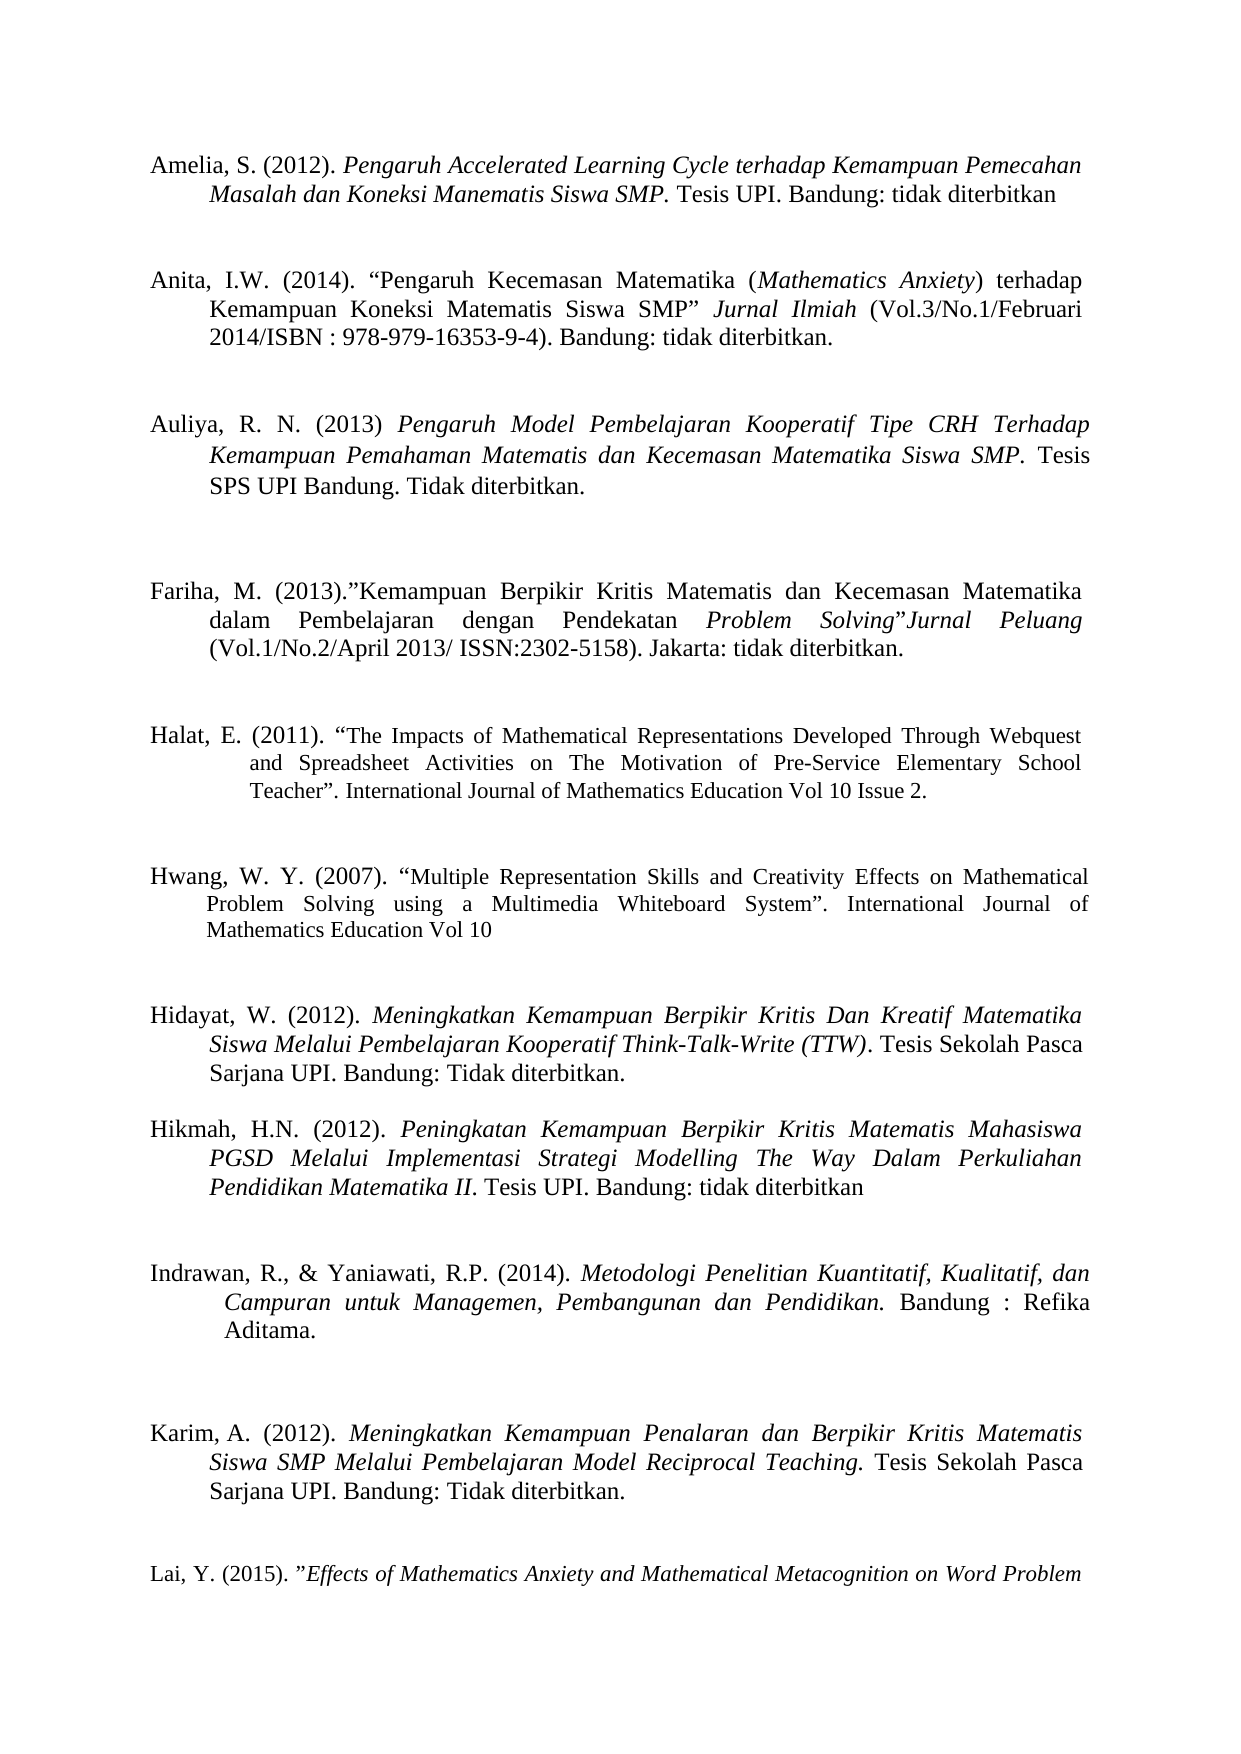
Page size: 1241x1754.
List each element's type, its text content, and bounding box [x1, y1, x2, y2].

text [150, 1560, 1083, 1586]
text Anita, I.W. (2014). “Pengaruh Kecemasan Matematika (Mathematics Anxiety) terhadap Kemampuan Koneksi Matematis Siswa SMP” Jurnal Ilmiah (Vol.3/No.1/Februari 2014/ISBN : 978-979-16353-9-4). Bandung: tidak diterbitkan. [150, 265, 1082, 351]
text Fariha, M. (2013).”Kemampuan Berpikir Kritis Matematis dan Kecemasan Matematika dalam Pembelajaran dengan Pendekatan Problem Solving”Jurnal Peluang (Vol.1/No.2/April 2013/ ISSN:2302-5158). Jakarta: tidak diterbitkan. [150, 576, 1082, 662]
text Hidayat, W. (2012). Meningkatkan Kemampuan Berpikir Kritis Dan Kreatif Matematika Siswa Melalui Pembelajaran Kooperatif Think-Talk-Write (TTW). Tesis Sekolah Pasca Sarjana UPI. Bandung: Tidak diterbitkan. [150, 1000, 1083, 1086]
text Indrawan, R., & Yaniawati, R.P. (2014). Metodologi Penelitian Kuantitatif, Kualitatif, dan Campuran untuk Managemen, Pembangunan dan Pendidikan. Bandung : Refika Aditama. [150, 1258, 1090, 1344]
text Karim, A. (2012). Meningkatkan Kemampuan Penalaran dan Berpikir Kritis Matematis Siswa SMP Melalui Pembelajaran Model Reciprocal Teaching. Tesis Sekolah Pasca Sarjana UPI. Bandung: Tidak diterbitkan. [150, 1418, 1083, 1505]
text Hwang, W. Y. (2007). “Multiple Representation Skills and Creativity Effects on Mathematical Problem Solving using a Multimedia Whiteboard System”. International Journal of Mathematics Education Vol 10 [150, 861, 1090, 943]
text Amelia, S. (2012). Pengaruh Accelerated Learning Cycle terhadap Kemampuan Pemecahan Masalah dan Koneksi Manematis Siswa SMP. Tesis UPI. Bandung: tidak diterbitkan [150, 150, 1082, 207]
text Auliya, R. N. (2013) Pengaruh Model Pembelajaran Kooperatif Tipe CRH Terhadap Kemampuan Pemahaman Matematis dan Kecemasan Matematika Siswa SMP. Tesis SPS UPI Bandung. Tidak diterbitkan. [150, 409, 1090, 499]
text Hikmah, H.N. (2012). Peningkatan Kemampuan Berpikir Kritis Matematis Mahasiswa PGSD Melalui Implementasi Strategi Modelling The Way Dalam Perkuliahan Pendidikan Matematika II. Tesis UPI. Bandung: tidak diterbitkan [150, 1114, 1083, 1201]
text Halat, E. (2011). “The Impacts of Mathematical Representations Developed Through Webquest and Spreadsheet Activities on The Motivation of Pre-Service Elementary School Teacher”. International Journal of Mathematics Education Vol 10 Issue 2. [150, 720, 1082, 804]
